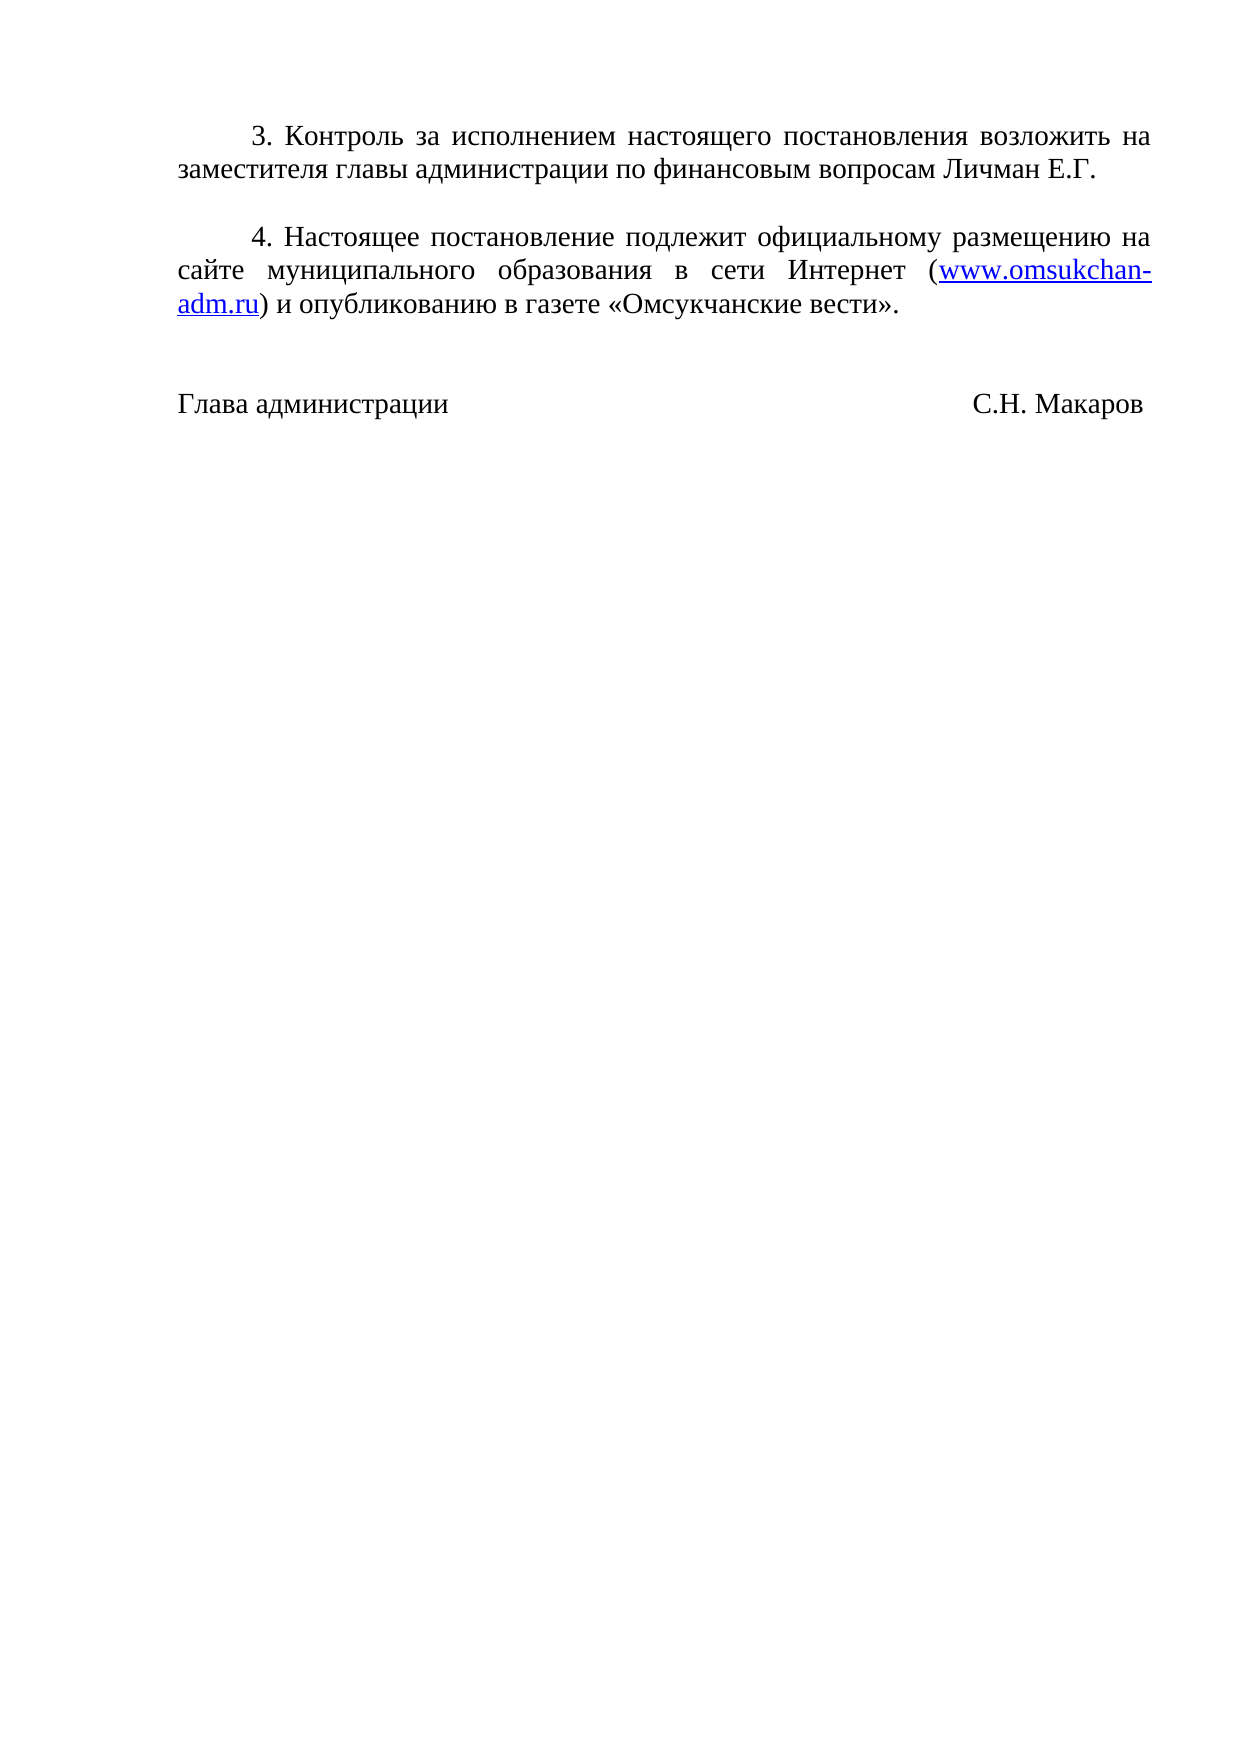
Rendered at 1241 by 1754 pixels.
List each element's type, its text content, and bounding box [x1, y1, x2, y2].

text Глава администрации С.Н. Макаров [177, 386, 1152, 420]
text 3. Контроль за исполнением настоящего постановления возложить на заместителя главы администрации по финансовым вопросам Личман Е.Г. [177, 118, 1152, 185]
text 4. Настоящее постановление подлежит официальному размещению на сайте муниципального образования в сети Интернет (www.omsukchan-adm.ru) и опубликованию в газете «Омсукчанские вести». [177, 219, 1152, 319]
